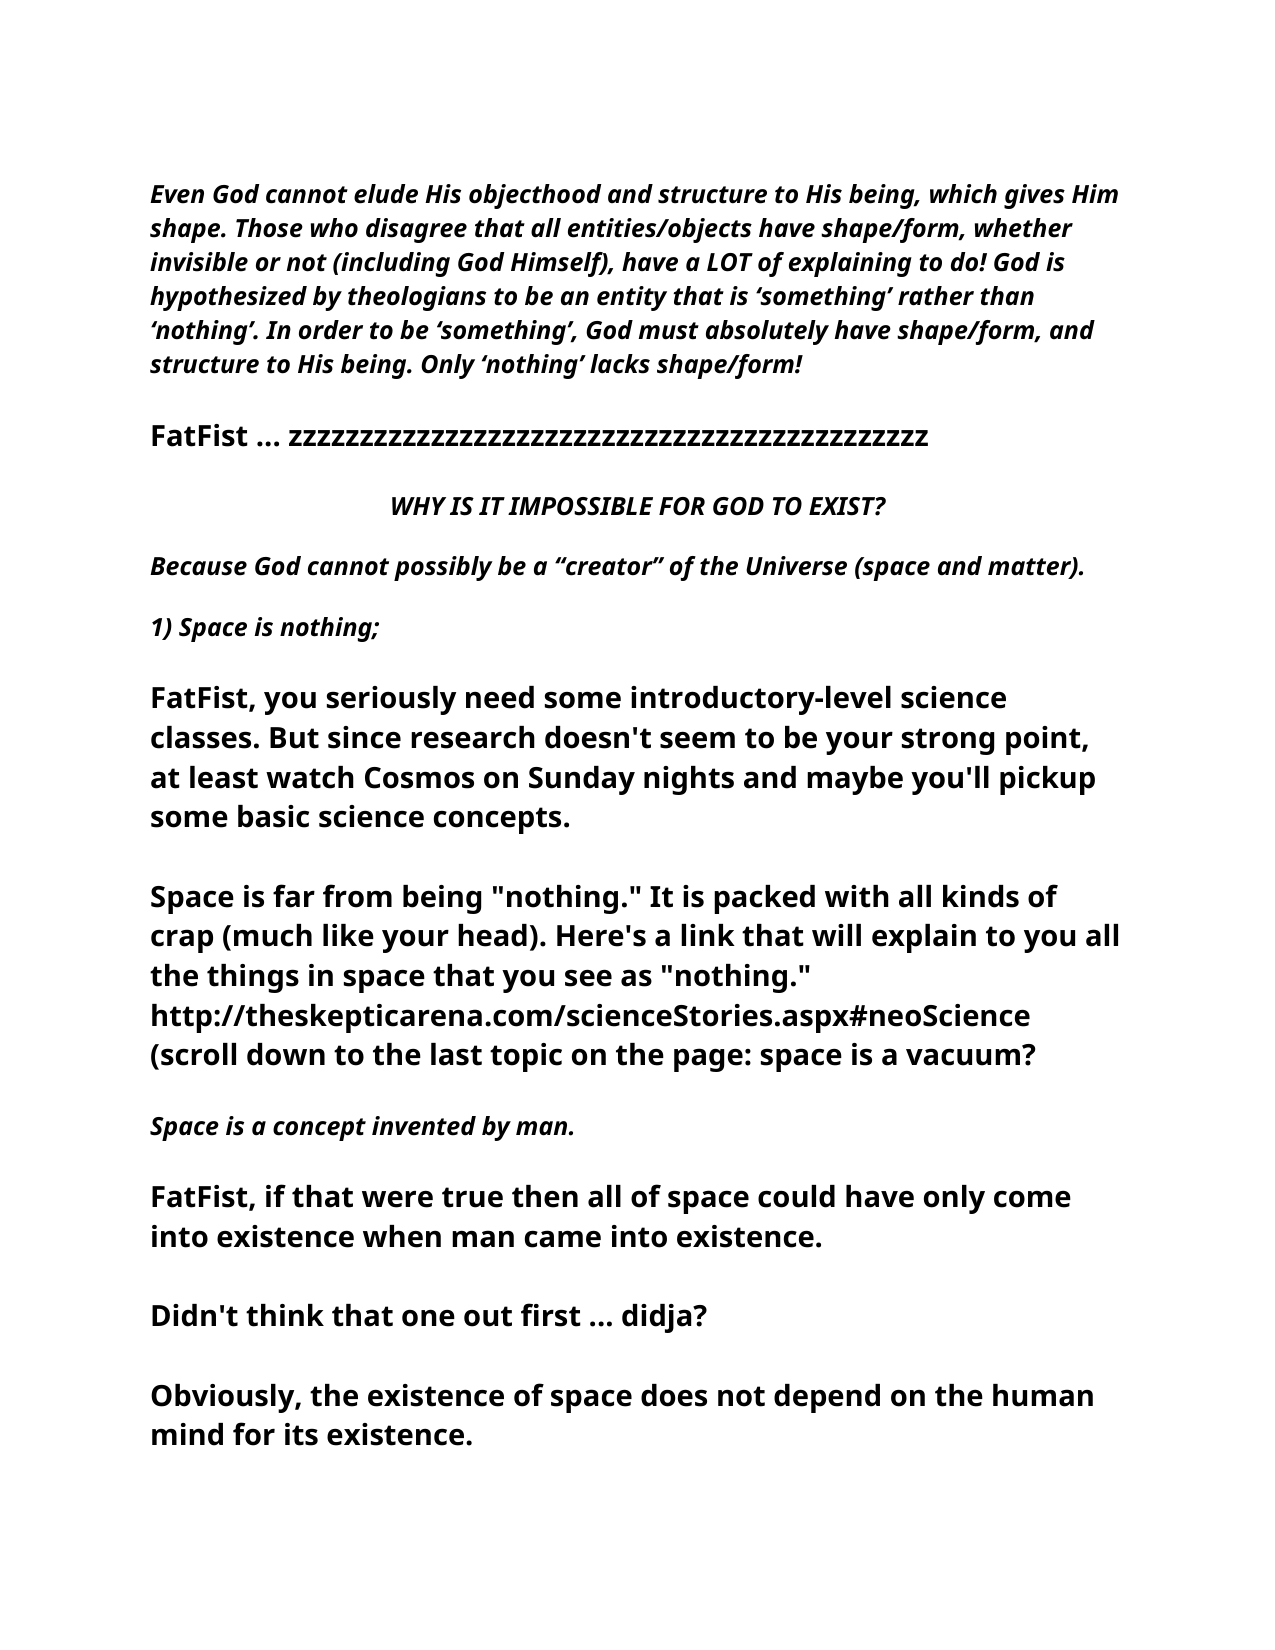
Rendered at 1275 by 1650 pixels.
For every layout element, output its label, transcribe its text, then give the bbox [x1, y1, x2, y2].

text Didn't think that one out first ... didja? [150, 1296, 1125, 1335]
text FatFist, if that were true then all of space could have only come into existence when man came into existence. [150, 1177, 1125, 1256]
text Because God cannot possibly be a “creator” of the Universe (space and matter). [150, 549, 1125, 583]
text (scroll down to the last topic on the page: space is a vacuum? [150, 1035, 1125, 1074]
text Space is a concept invented by man. [150, 1108, 1125, 1142]
text FatFist, you seriously need some introductory-level science classes. But since research doesn't seem to be your strong point, at least watch Cosmos on Sunday nights and maybe you'll pickup some basic science concepts. [150, 677, 1125, 836]
text Even God cannot elude His objecthood and structure to His being, which gives Him shape. Those who disagree that all entities/objects have shape/form, whether invisible or not (including God Himself), have a LOT of explaining to do! God is hypothesized by theologians to be an entity that is ‘something’ rather than ‘nothing’. In order to be ‘something’, God must absolutely have shape/form, and structure to His being. Only ‘nothing’ lacks shape/form! [150, 176, 1125, 381]
text Space is far from being "nothing." It is packed with all kinds of crap (much like your head). Here's a link that will explain to you all the things in space that you see as "nothing." http://theskepticarena.com/scienceStories.aspx#neoScience [150, 876, 1125, 1035]
text WHY IS IT IMPOSSIBLE FOR GOD TO EXIST? [150, 488, 1125, 523]
text 1) Space is nothing; [150, 609, 1125, 643]
text Obviously, the existence of space does not depend on the human mind for its existence. [150, 1375, 1125, 1454]
text FatFist ... zzzzzzzzzzzzzzzzzzzzzzzzzzzzzzzzzzzzzzzzzzzzz [150, 415, 1125, 454]
